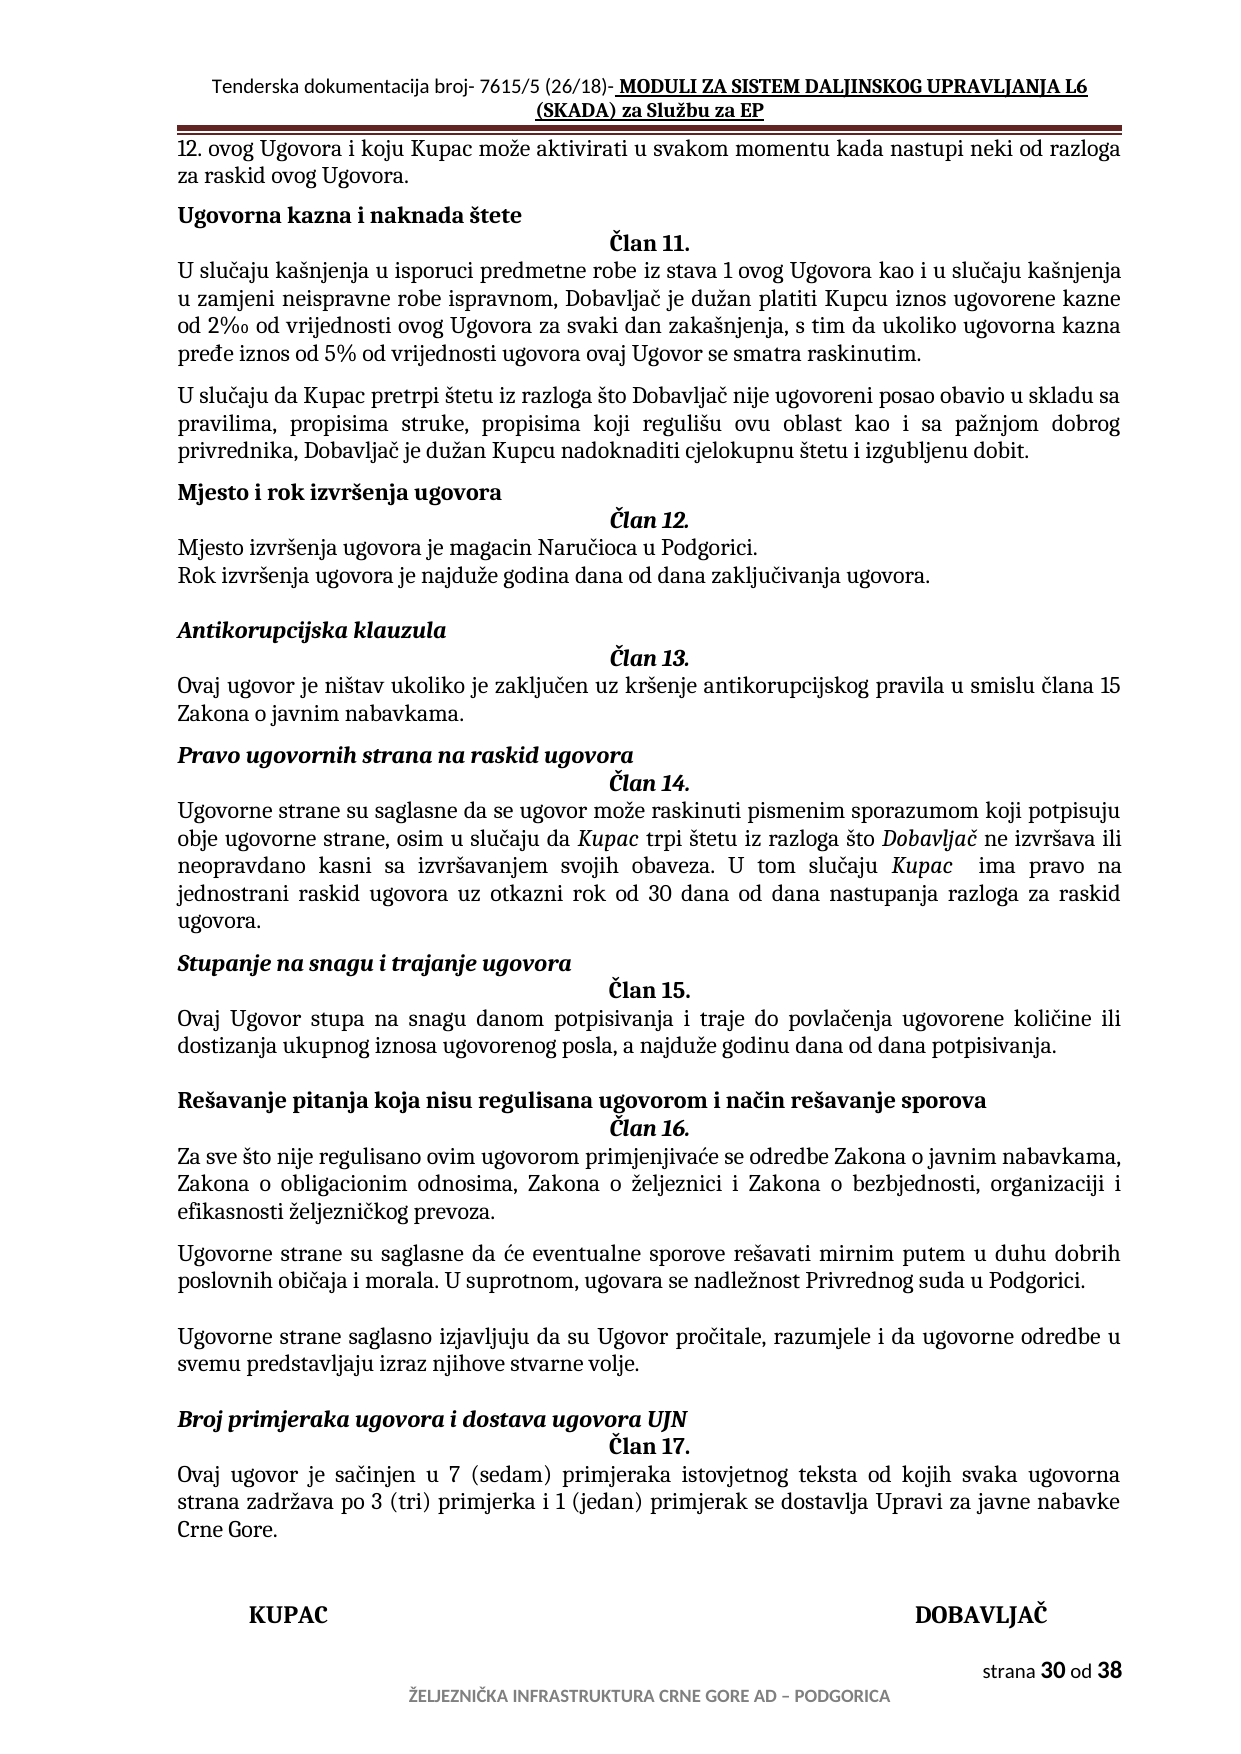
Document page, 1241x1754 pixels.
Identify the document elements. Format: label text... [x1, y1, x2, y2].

text Ovaj ugovor je ništav ukoliko je zaključen uz kršenje antikorupcijskog pravila u smislu člana 15 Zakona o javnim nabavkama. [177, 672, 1122, 727]
text Član 14. [177, 769, 1122, 797]
text Član 17. [177, 1433, 1122, 1461]
text KUPAC DOBAVLJAČ [177, 1601, 1122, 1630]
text Ovaj Ugovor stupa na snagu danom potpisivanja i traje do povlačenja ugovorene količine ili dostizanja ukupnog iznosa ugovorenog posla, a najduže godinu dana od dana potpisivanja. [177, 1004, 1122, 1060]
text Ugovorna kazna i naknada štete [177, 202, 1122, 229]
text Antikorupcijska klauzula [177, 617, 1122, 644]
text Član 15. [177, 977, 1122, 1004]
text Stupanje na snagu i trajanje ugovora [177, 949, 1122, 977]
text Rešavanje pitanja koja nisu regulisana ugovorom i način rešavanje sporova [177, 1087, 1122, 1115]
text Rok izvršenja ugovora je najduže godina dana od dana zaključivanja ugovora. [177, 562, 1122, 589]
text U slučaju da Kupac pretrpi štetu iz razloga što Dobavljač nije ugovoreni posao obavio u skladu sa pravilima, propisima struke, propisima koji regulišu ovu oblast kao i sa pažnjom dobrog privrednika, Dobavljač je dužan Kupcu nadoknaditi cjelokupnu štetu i izgubljenu dobit. [177, 382, 1122, 464]
text Član 12. [177, 507, 1122, 534]
text Pravo ugovornih strana na raskid ugovora [177, 742, 1122, 769]
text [177, 135, 1122, 190]
text U slučaju kašnjenja u isporuci predmetne robe iz stava 1 ovog Ugovora kao i u slučaju kašnjenja u zamjeni neispravne robe ispravnom, Dobavljač je dužan platiti Kupcu iznos ugovorene kazne od 2‰ od vrijednosti ovog Ugovora za svaki dan zakašnjenja, s tim da ukoliko ugovorna kazna pređe iznos od 5% od vrijednosti ugovora ovaj Ugovor se smatra raskinutim. [177, 257, 1122, 367]
text Za sve što nije regulisano ovim ugovorom primjenjivaće se odredbe Zakona o javnim nabavkama, Zakona o obligacionim odnosima, Zakona o željeznici i Zakona o bezbjednosti, organizaciji i efikasnosti željezničkog prevoza. [177, 1143, 1122, 1225]
text Ugovorne strane saglasno izjavljuju da su Ugovor pročitale, razumjele i da ugovorne odredbe u svemu predstavljaju izraz njihove stvarne volje. [177, 1323, 1122, 1378]
text Član 13. [177, 644, 1122, 672]
text Broj primjeraka ugovora i dostava ugovora UJN [177, 1405, 1122, 1433]
text Ugovorne strane su saglasne da će eventualne sporove rešavati mirnim putem u duhu dobrih poslovnih običaja i morala. U suprotnom, ugovara se nadležnost Privrednog suda u Podgorici. [177, 1240, 1122, 1295]
text Mjesto i rok izvršenja ugovora [177, 479, 1122, 507]
text Član 11. [177, 229, 1122, 257]
text Član 16. [177, 1115, 1122, 1143]
text Ugovorne strane su saglasne da se ugovor može raskinuti pismenim sporazumom koji potpisuju obje ugovorne strane, osim u slučaju da Kupac trpi štetu iz razloga što Dobavljač ne izvršava ili neopravdano kasni sa izvršavanjem svojih obaveza. U tom slučaju Kupac ima pravo na jednostrani raskid ugovora uz otkazni rok od 30 dana od dana nastupanja razloga za raskid ugovora. [177, 797, 1122, 935]
text Mjesto izvršenja ugovora je magacin Naručioca u Podgorici. [177, 534, 1122, 562]
text Ovaj ugovor je sačinjen u 7 (sedam) primjeraka istovjetnog teksta od kojih svaka ugovorna strana zadržava po 3 (tri) primjerka i 1 (jedan) primjerak se dostavlja Upravi za javne nabavke Crne Gore. [177, 1461, 1122, 1543]
